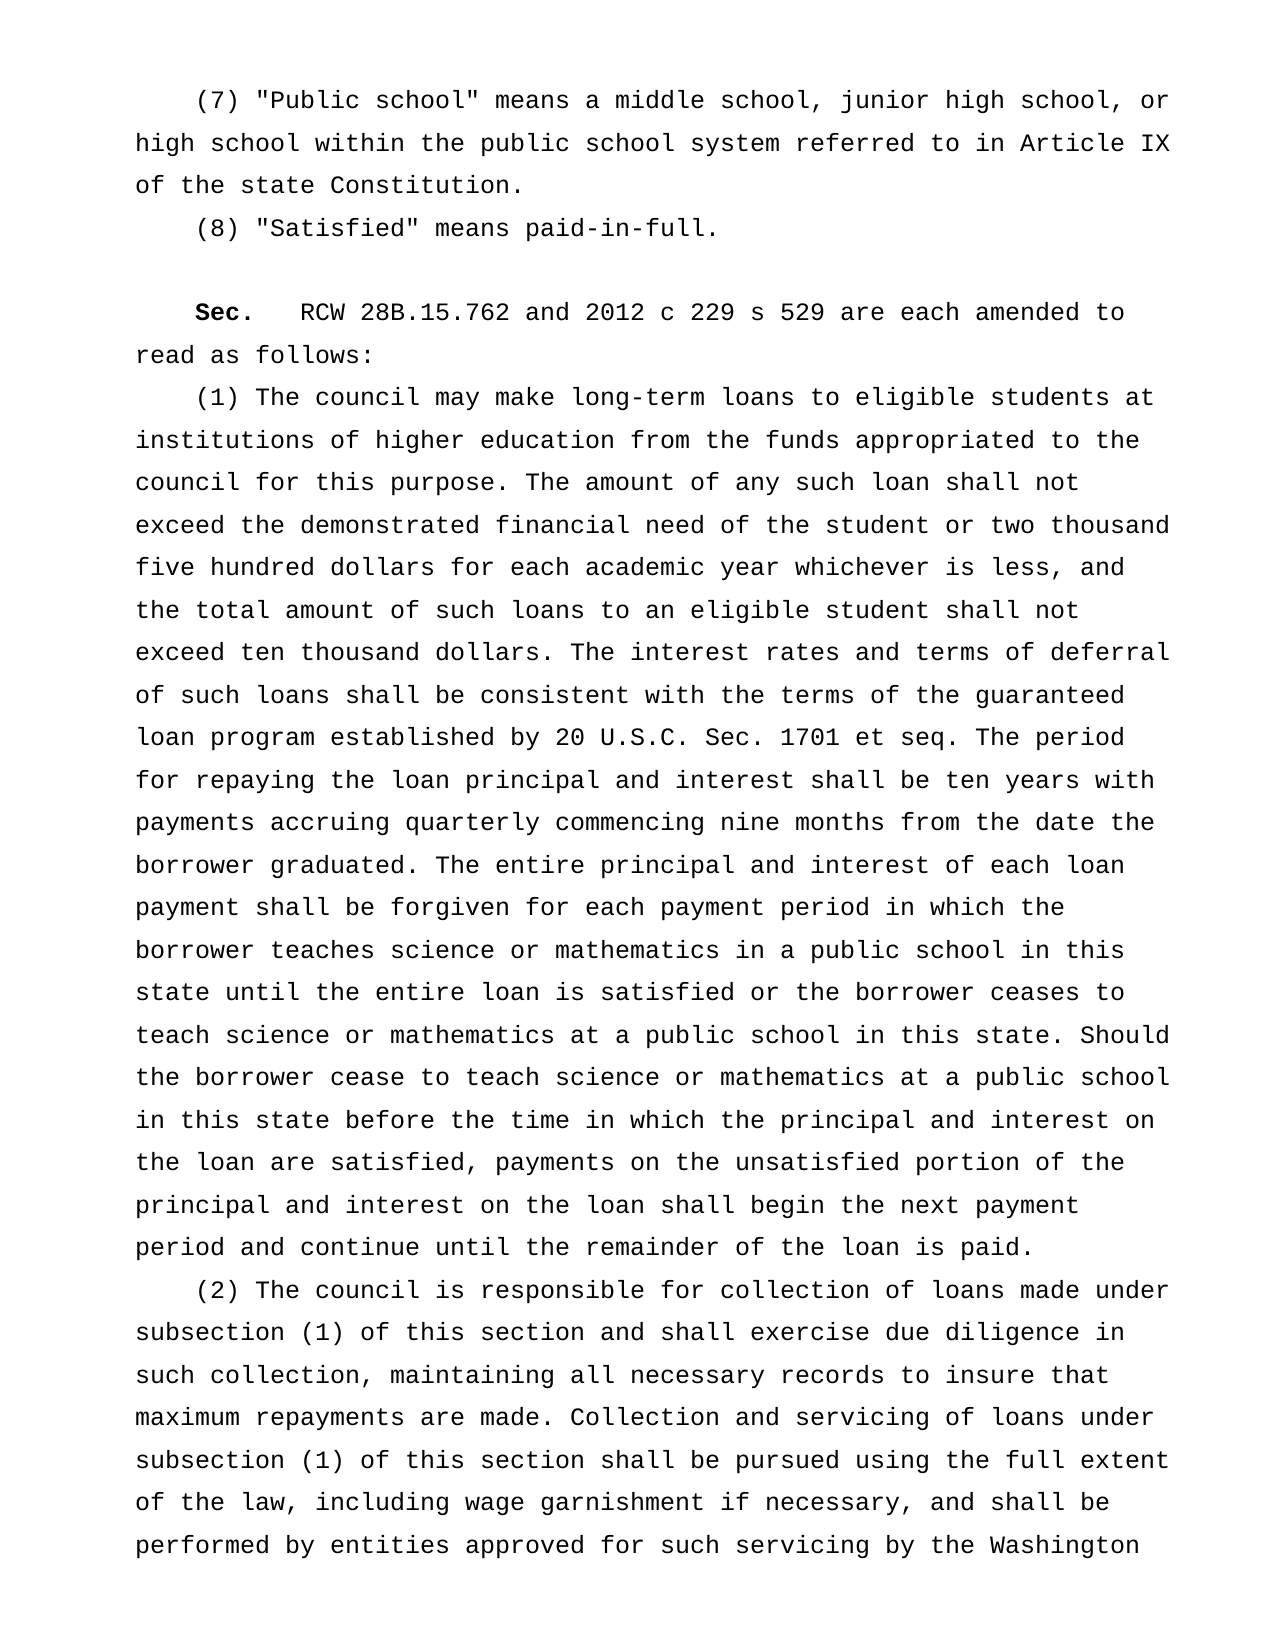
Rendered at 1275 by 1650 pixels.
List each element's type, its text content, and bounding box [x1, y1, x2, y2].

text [135, 1264, 1170, 1562]
text (8) "Satisfied" means paid-in-full. [135, 202, 1170, 245]
text Sec. RCW 28B.15.762 and 2012 c 229 s 529 are each amended to read as follows: [135, 287, 1170, 372]
text (7) "Public school" means a middle school, junior high school, or high school within the public school system referred to in Article IX of the state Constitution. [135, 75, 1170, 202]
text (1) The council may make long-term loans to eligible students at institutions of higher education from the funds appropriated to the council for this purpose. The amount of any such loan shall not exceed the demonstrated financial need of the student or two thousand five hundred dollars for each academic year whichever is less, and the total amount of such loans to an eligible student shall not exceed ten thousand dollars. The interest rates and terms of deferral of such loans shall be consistent with the terms of the guaranteed loan program established by 20 U.S.C. Sec. 1701 et seq. The period for repaying the loan principal and interest shall be ten years with payments accruing quarterly commencing nine months from the date the borrower graduated. The entire principal and interest of each loan payment shall be forgiven for each payment period in which the borrower teaches science or mathematics in a public school in this state until the entire loan is satisfied or the borrower ceases to teach science or mathematics at a public school in this state. Should the borrower cease to teach science or mathematics at a public school in this state before the time in which the principal and interest on the loan are satisfied, payments on the unsatisfied portion of the principal and interest on the loan shall begin the next payment period and continue until the remainder of the loan is paid. [135, 372, 1170, 1264]
